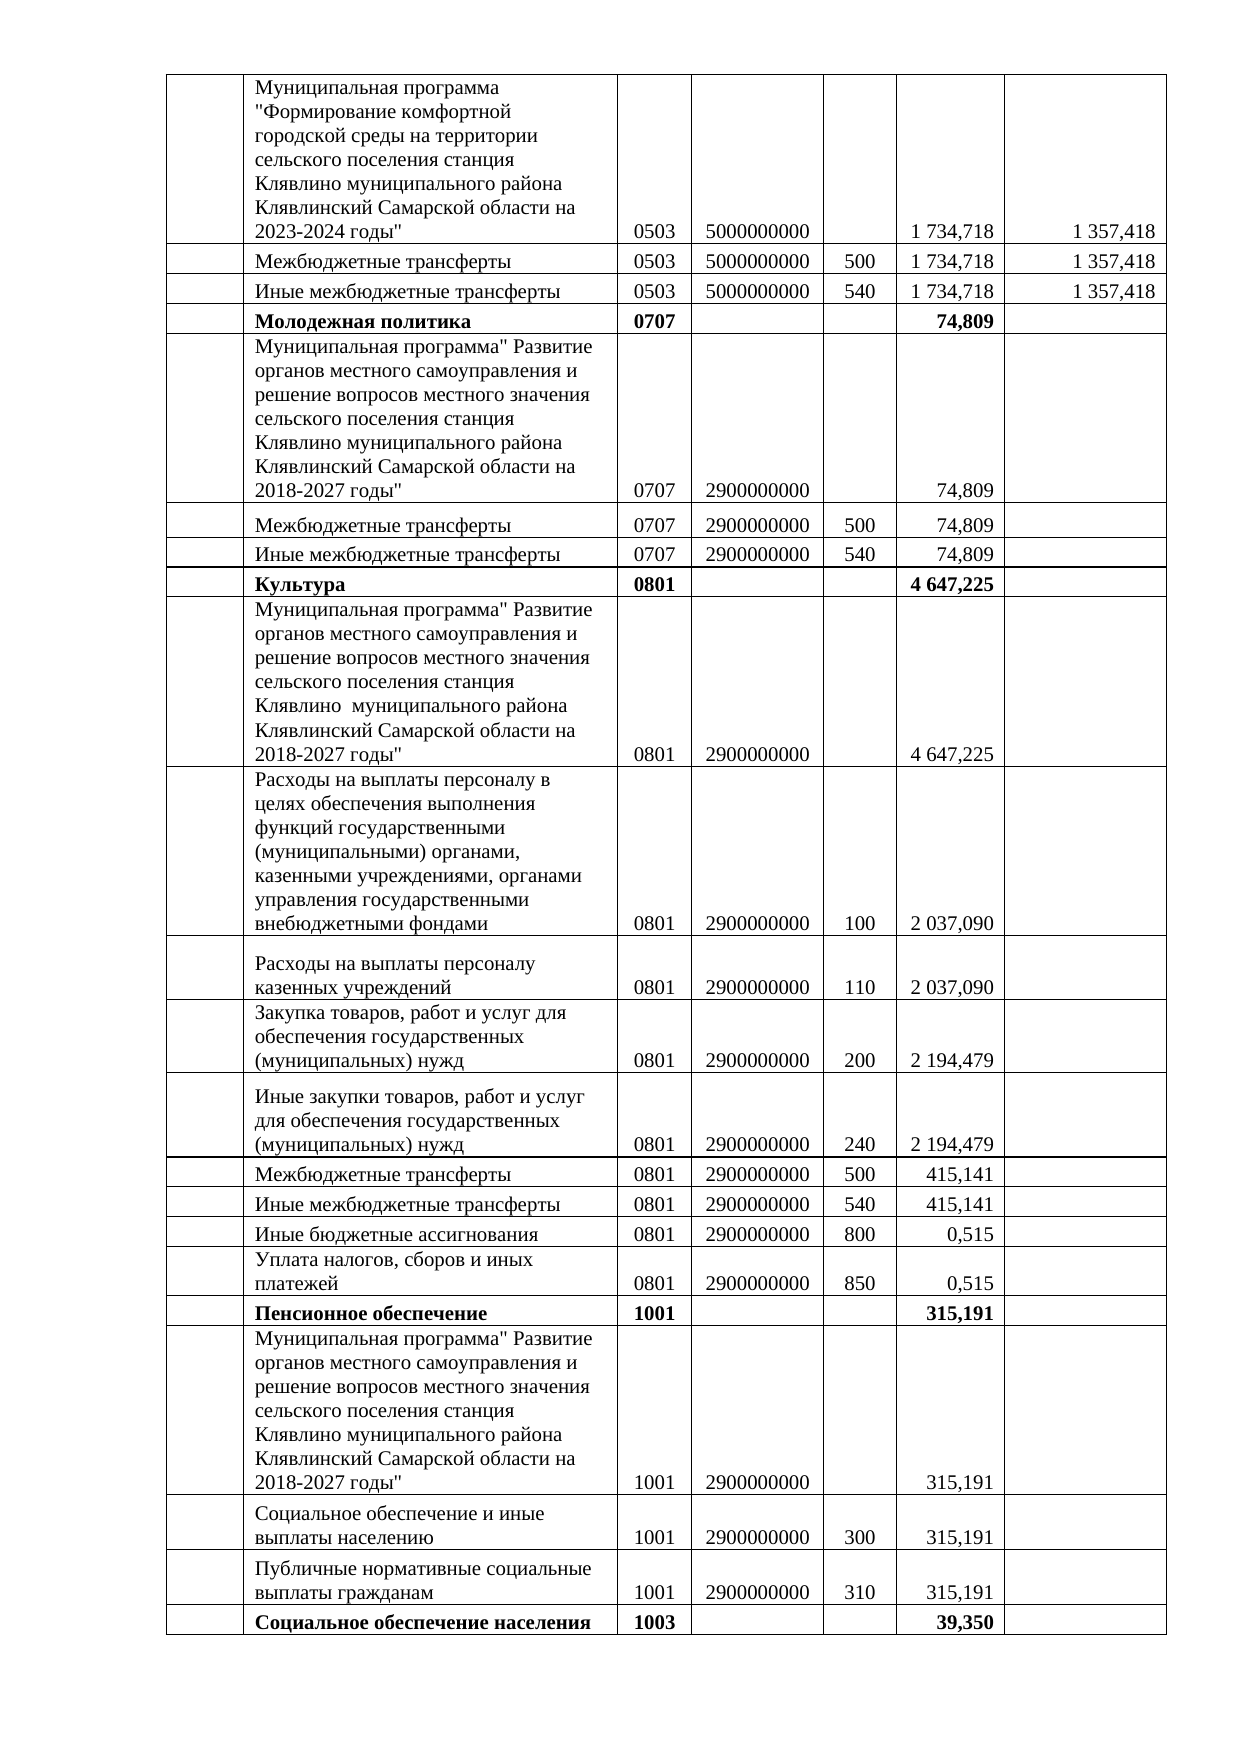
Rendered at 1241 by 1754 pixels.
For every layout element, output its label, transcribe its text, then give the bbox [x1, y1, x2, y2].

table_cell [1005, 1000, 1166, 1072]
table_cell [824, 1296, 896, 1325]
table_cell [1005, 1073, 1166, 1156]
table_cell [167, 1495, 243, 1549]
table_cell 5000000000 [692, 75, 823, 243]
table_cell [1005, 1296, 1166, 1325]
table_cell Муниципальная программа "Формирование комфортной городской среды на территории сельского поселения станция Клявлино муниципального района Клявлинский Самарской области на 2023-2024 годы" [244, 75, 617, 243]
table_cell [167, 1158, 243, 1186]
table_cell [1005, 1158, 1166, 1186]
table_cell 0801 [618, 1073, 691, 1156]
table_cell 800 [824, 1217, 896, 1246]
table_cell 2900000000 [692, 1550, 823, 1604]
table_cell Закупка товаров, работ и услуг для обеспечения государственных (муниципальных) нужд [244, 1000, 617, 1072]
table_cell 100 [824, 767, 896, 935]
table_cell 2900000000 [692, 1247, 823, 1295]
table_cell 300 [824, 1495, 896, 1549]
table_cell [167, 1550, 243, 1604]
table_cell 2900000000 [692, 1495, 823, 1549]
table_cell Межбюджетные трансферты [244, 1158, 617, 1186]
table_cell 500 [824, 244, 896, 273]
table_cell [167, 767, 243, 935]
table_cell 0801 [618, 767, 691, 935]
table_cell 310 [824, 1550, 896, 1604]
table_cell [167, 1605, 243, 1634]
table_cell [1005, 767, 1166, 935]
table_cell 0801 [618, 1158, 691, 1186]
table_cell [167, 538, 243, 566]
table_cell 540 [824, 1187, 896, 1216]
table_cell 0801 [618, 1217, 691, 1246]
table_cell 0707 [618, 503, 691, 537]
table_cell 0801 [618, 1247, 691, 1295]
table_cell [692, 304, 823, 333]
table_cell Социальное обеспечение и иные выплаты населению [244, 1495, 617, 1549]
table_cell 0801 [618, 597, 691, 766]
table_cell 4 647,225 [897, 597, 1004, 766]
table_cell [1005, 597, 1166, 766]
table_cell Иные межбюджетные трансферты [244, 1187, 617, 1216]
table_cell Иные межбюджетные трансферты [244, 538, 617, 566]
table_cell 5000000000 [692, 244, 823, 273]
table_cell 850 [824, 1247, 896, 1295]
table_cell 1001 [618, 1296, 691, 1325]
table_cell [1005, 334, 1166, 502]
table_cell 2900000000 [692, 936, 823, 999]
table_cell 74,809 [897, 503, 1004, 537]
table_cell 1 357,418 [1005, 75, 1166, 243]
table_cell Культура [244, 568, 617, 596]
table_cell 4 647,225 [897, 568, 1004, 596]
table_cell 74,809 [897, 334, 1004, 502]
table_cell [1005, 503, 1166, 537]
table_cell [167, 936, 243, 999]
table_cell 1 734,718 [897, 244, 1004, 273]
table_cell [167, 597, 243, 766]
table_cell [1005, 1187, 1166, 1216]
table_cell Публичные нормативные социальные выплаты гражданам [244, 1550, 617, 1604]
table_cell [167, 274, 243, 303]
table_cell [1005, 1326, 1166, 1494]
table_cell 0,515 [897, 1217, 1004, 1246]
table_cell [1005, 304, 1166, 333]
table_cell [824, 75, 896, 243]
table_cell Молодежная политика [244, 304, 617, 333]
table_cell [824, 334, 896, 502]
table_cell Межбюджетные трансферты [244, 244, 617, 273]
table_cell 240 [824, 1073, 896, 1156]
table_cell 39,350 [897, 1605, 1004, 1634]
table_cell 0,515 [897, 1247, 1004, 1295]
table_cell 1 734,718 [897, 274, 1004, 303]
table_cell 315,191 [897, 1550, 1004, 1604]
table_cell [167, 568, 243, 596]
table_cell [824, 568, 896, 596]
table_cell 2 194,479 [897, 1000, 1004, 1072]
table_cell 5000000000 [692, 274, 823, 303]
table_cell [1005, 1605, 1166, 1634]
table_cell 0801 [618, 1000, 691, 1072]
table_cell [167, 1296, 243, 1325]
table_cell 200 [824, 1000, 896, 1072]
table_cell 2900000000 [692, 1158, 823, 1186]
table_cell 1003 [618, 1605, 691, 1634]
table_cell [692, 1296, 823, 1325]
table_cell 2900000000 [692, 597, 823, 766]
table_cell Межбюджетные трансферты [244, 503, 617, 537]
table_cell Расходы на выплаты персоналу в целях обеспечения выполнения функций государственными (муниципальными) органами, казенными учреждениями, органами управления государственными внебюджетными фондами [244, 767, 617, 935]
table_cell 2900000000 [692, 1187, 823, 1216]
table_cell [167, 1247, 243, 1295]
table_cell Иные бюджетные ассигнования [244, 1217, 617, 1246]
table_cell 1001 [618, 1550, 691, 1604]
table_cell [824, 597, 896, 766]
table_cell 415,141 [897, 1158, 1004, 1186]
table_cell 0707 [618, 304, 691, 333]
table_cell 0801 [618, 1187, 691, 1216]
table_cell [824, 1605, 896, 1634]
table_cell 2900000000 [692, 1000, 823, 1072]
table_cell 0707 [618, 334, 691, 502]
table_cell 2 037,090 [897, 936, 1004, 999]
table_cell [824, 1326, 896, 1494]
table_cell [692, 568, 823, 596]
table_cell 500 [824, 503, 896, 537]
table_cell [167, 1217, 243, 1246]
table_cell 2 194,479 [897, 1073, 1004, 1156]
table_cell 2900000000 [692, 767, 823, 935]
table_cell [167, 1073, 243, 1156]
table_cell 540 [824, 538, 896, 566]
table_cell [1005, 936, 1166, 999]
table_cell Социальное обеспечение населения [244, 1605, 617, 1634]
table_cell 0801 [618, 936, 691, 999]
table_cell 2 037,090 [897, 767, 1004, 935]
table_cell Уплата налогов, сборов и иных платежей [244, 1247, 617, 1295]
table_cell [1005, 568, 1166, 596]
table_cell 0707 [618, 538, 691, 566]
table_cell [167, 1187, 243, 1216]
table_cell 540 [824, 274, 896, 303]
table_cell 315,191 [897, 1326, 1004, 1494]
table_cell [1005, 1247, 1166, 1295]
table_cell [167, 1000, 243, 1072]
table_cell 74,809 [897, 538, 1004, 566]
table_cell 415,141 [897, 1187, 1004, 1216]
table_cell 74,809 [897, 304, 1004, 333]
table_cell 2900000000 [692, 334, 823, 502]
table_cell [692, 1605, 823, 1634]
table_cell 1001 [618, 1326, 691, 1494]
table_cell [824, 304, 896, 333]
table_cell 0503 [618, 244, 691, 273]
table_cell 1 357,418 [1005, 244, 1166, 273]
table_cell [1005, 1495, 1166, 1549]
table_cell Расходы на выплаты персоналу казенных учреждений [244, 936, 617, 999]
table_cell 2900000000 [692, 1217, 823, 1246]
table_cell 0801 [618, 568, 691, 596]
table_cell 500 [824, 1158, 896, 1186]
table_cell 1 734,718 [897, 75, 1004, 243]
table_cell [167, 334, 243, 502]
table_cell Пенсионное обеспечение [244, 1296, 617, 1325]
table_cell [167, 503, 243, 537]
table_cell [167, 304, 243, 333]
table_cell Иные межбюджетные трансферты [244, 274, 617, 303]
table_cell [1005, 538, 1166, 566]
table_cell 0503 [618, 274, 691, 303]
table_cell [167, 75, 243, 243]
table_cell [167, 1326, 243, 1494]
table_cell 110 [824, 936, 896, 999]
table_cell 2900000000 [692, 1326, 823, 1494]
table_cell 2900000000 [692, 1073, 823, 1156]
table_cell [1005, 1550, 1166, 1604]
table_cell 315,191 [897, 1296, 1004, 1325]
table_cell 0503 [618, 75, 691, 243]
table_cell 2900000000 [692, 538, 823, 566]
table_cell Иные закупки товаров, работ и услуг для обеспечения государственных (муниципальных) нужд [244, 1073, 617, 1156]
table_cell [167, 244, 243, 273]
table_cell [1005, 1217, 1166, 1246]
table_cell 1001 [618, 1495, 691, 1549]
table_cell 1 357,418 [1005, 274, 1166, 303]
table_cell 2900000000 [692, 503, 823, 537]
table_cell 315,191 [897, 1495, 1004, 1549]
